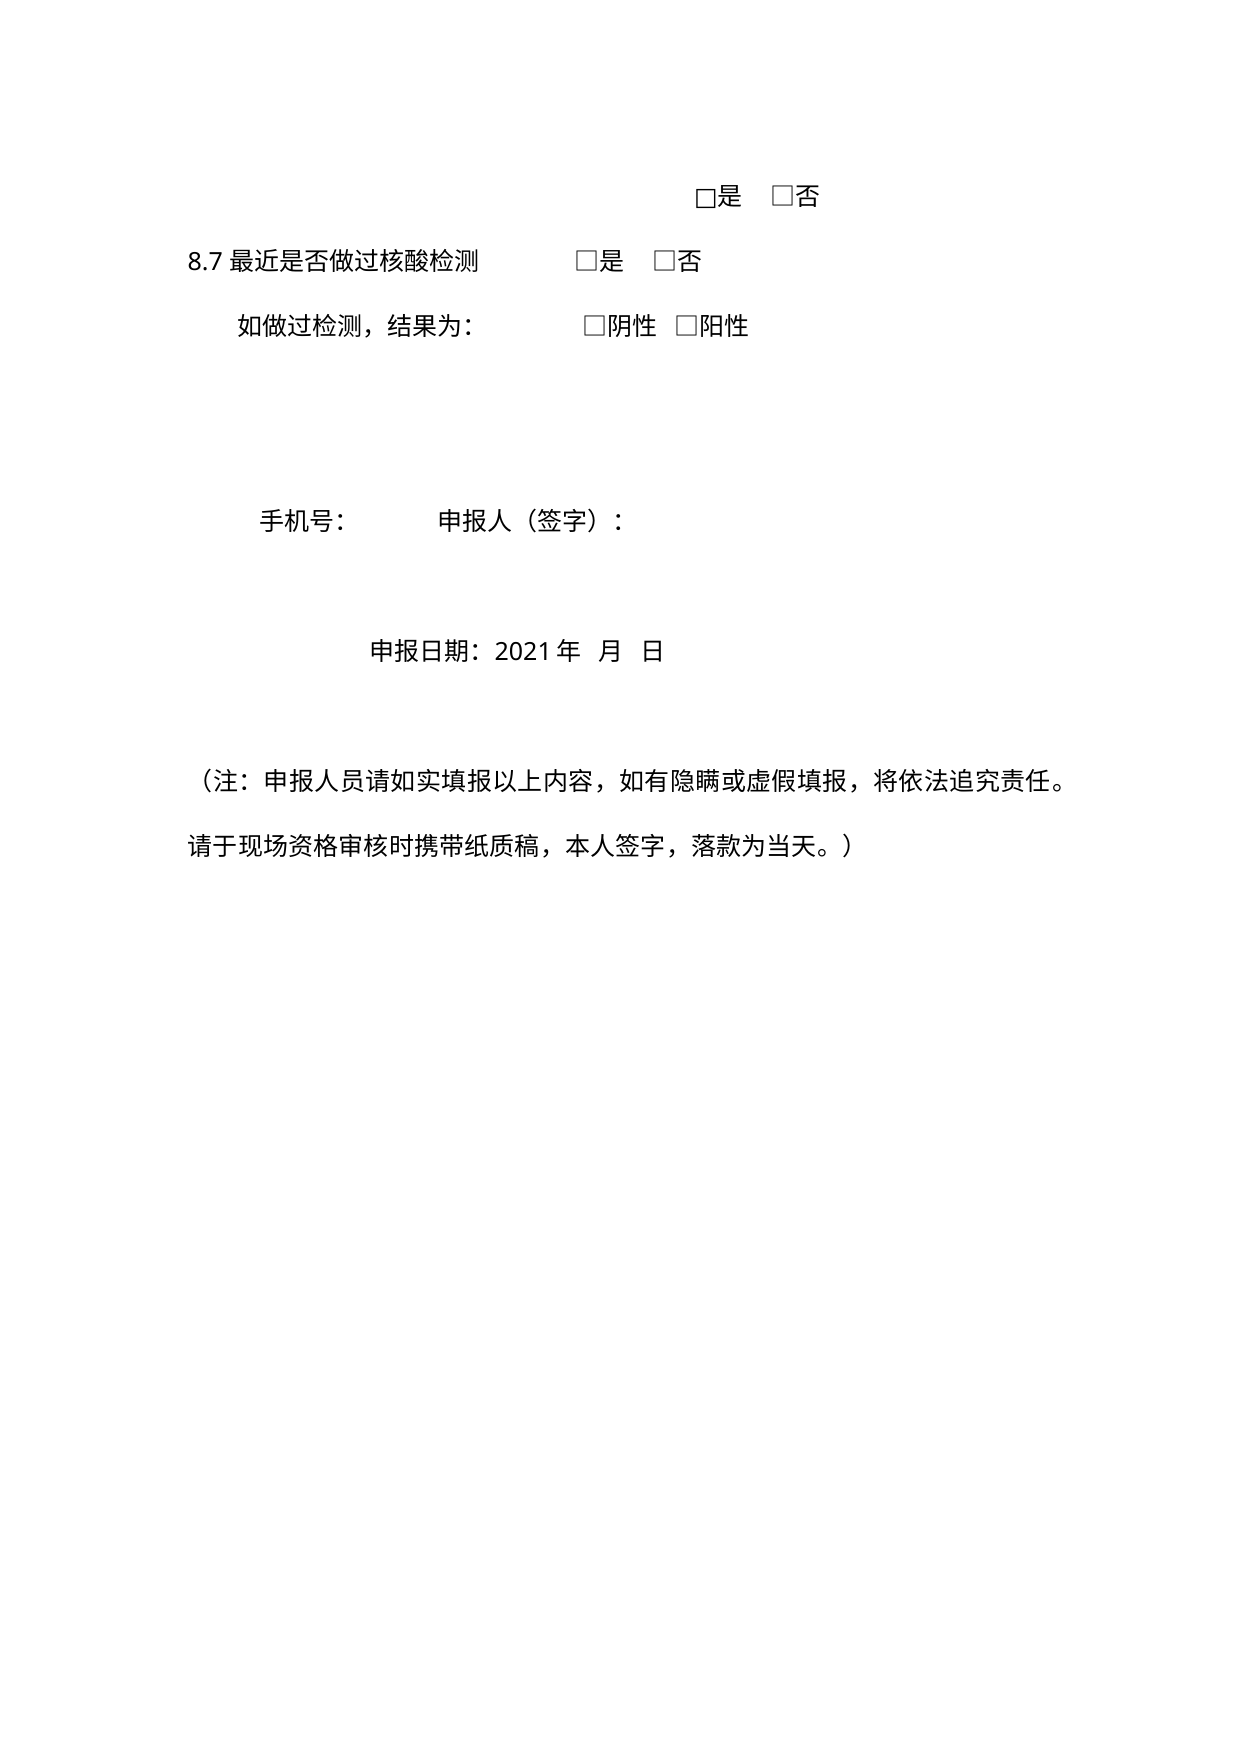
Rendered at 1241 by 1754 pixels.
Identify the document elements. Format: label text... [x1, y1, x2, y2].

text 手机号： 申报人（签字）： [187, 487, 1053, 552]
text （注：申报人员请如实填报以上内容，如有隐瞒或虚假填报，将依法追究责任。请于现场资格审核时携带纸质稿，本人签字，落款为当天。） [187, 747, 1053, 877]
text 申报日期：2021年 月 日 [187, 617, 1053, 682]
text 如做过检测，结果为： □阴性 □阳性 [187, 292, 1053, 357]
text 8.7 最近是否做过核酸检测 □是 □否 [187, 227, 1053, 292]
text □是 □否 [187, 162, 1053, 227]
